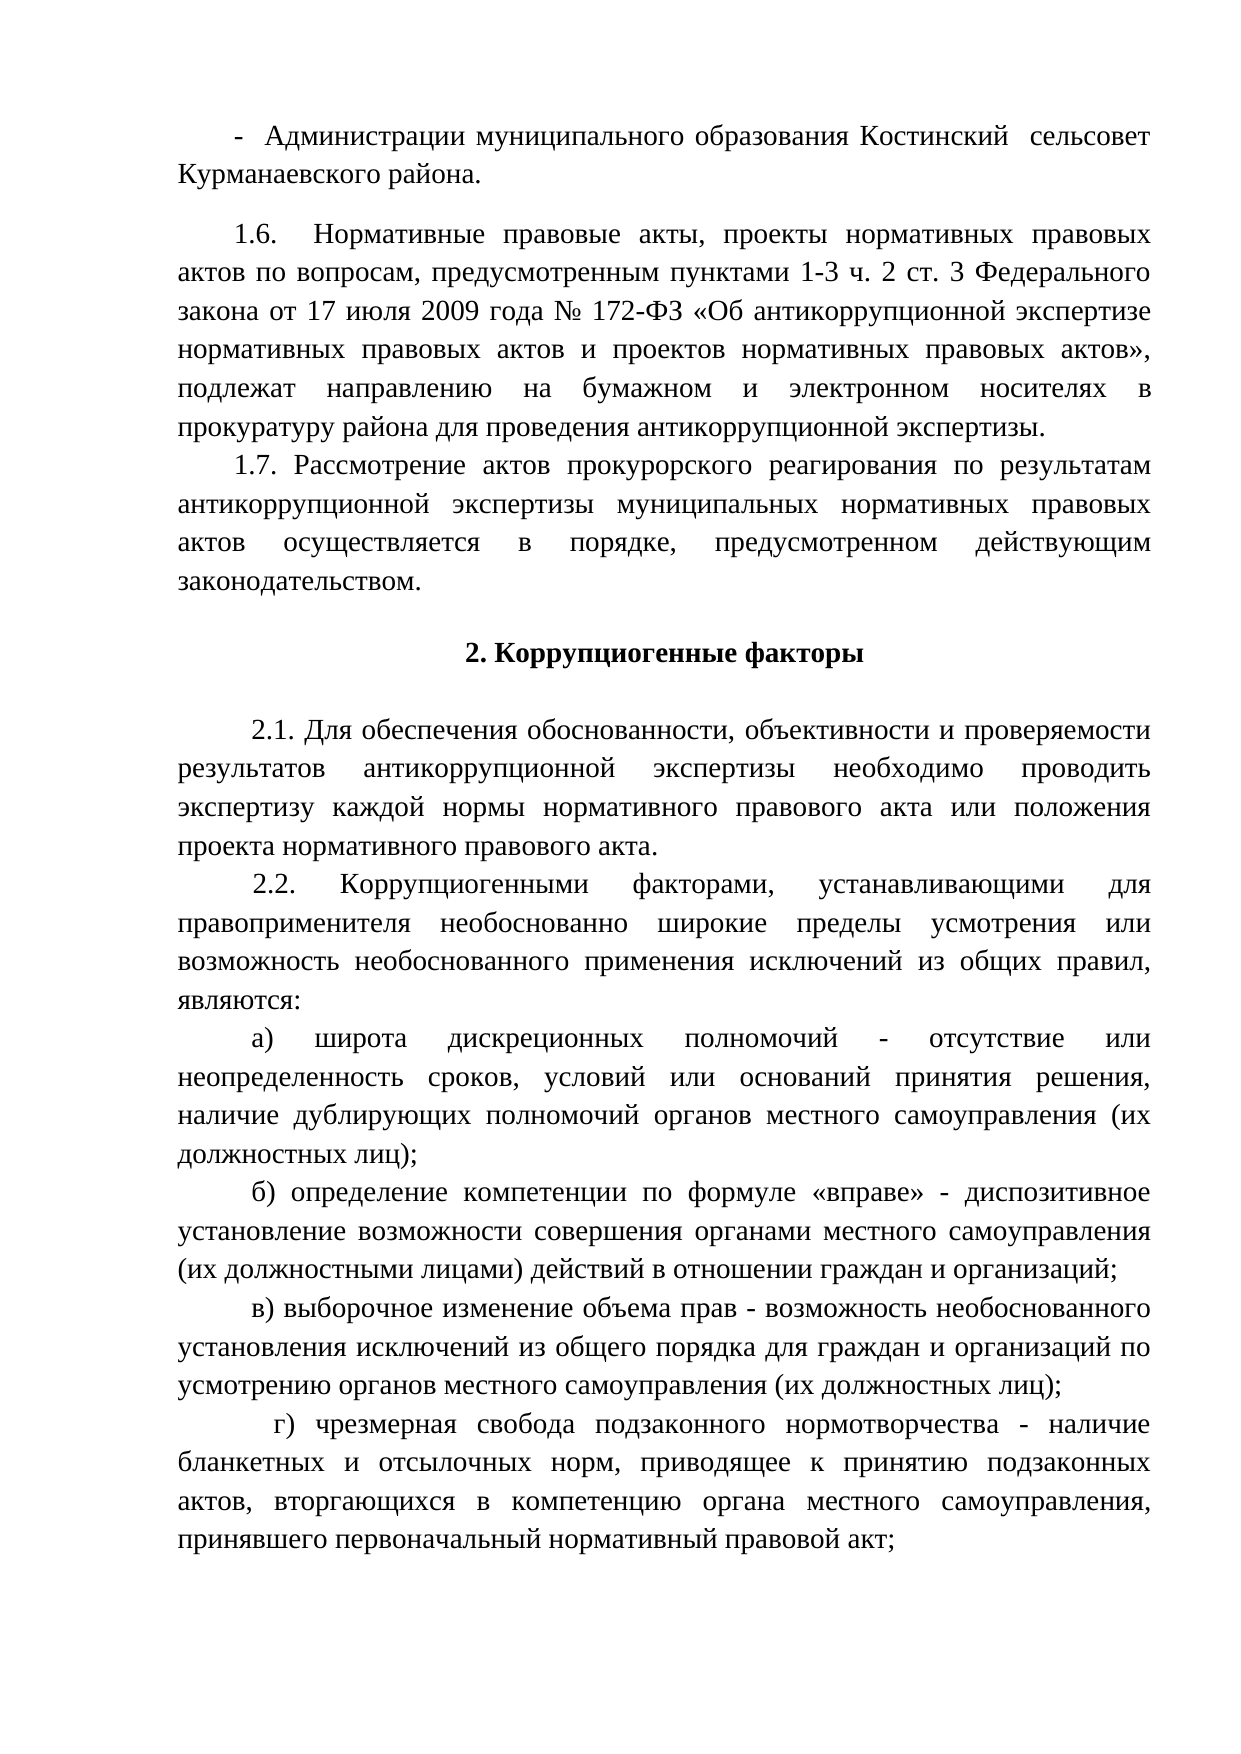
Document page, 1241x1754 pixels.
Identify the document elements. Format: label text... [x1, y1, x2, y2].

text б) определение компетенции по формуле «вправе» - диспозитивное установление возможности совершения органами местного самоуправления (их должностными лицами) действий в отношении граждан и организаций; [177, 1174, 1152, 1285]
text а) широта дискреционных полномочий - отсутствие или неопределенность сроков, условий или оснований принятия решения, наличие дублирующих полномочий органов местного самоуправления (их должностных лиц); [177, 1020, 1152, 1169]
text в) выборочное изменение объема прав - возможность необоснованного установления исключений из общего порядка для граждан и организаций по усмотрению органов местного самоуправления (их должностных лиц); [177, 1290, 1152, 1401]
text 1.6. Нормативные правовые акты, проекты нормативных правовых актов по вопросам, предусмотренным пунктами 1-3 ч. 2 ст. 3 Федерального закона от 17 июля 2009 года № 172-ФЗ «Об антикоррупционной экспертизе нормативных правовых актов и проектов нормативных правовых актов», подлежат направлению на бумажном и электронном носителях в прокуратуру района для проведения антикоррупционной экспертизы. [177, 216, 1152, 442]
text 2.2. Коррупциогенными факторами, устанавливающими для правоприменителя необоснованно широкие пределы усмотрения или возможность необоснованного применения исключений из общих правил, являются: [177, 866, 1152, 1015]
text 2. Коррупциогенные факторы [177, 635, 1152, 668]
text г) чрезмерная свобода подзаконного нормотворчества - наличие бланкетных и отсылочных норм, приводящее к принятию подзаконных актов, вторгающихся в компетенцию органа местного самоуправления, принявшего первоначальный нормативный правовой акт; [177, 1406, 1152, 1555]
text 2.1. Для обеспечения обоснованности, объективности и проверяемости результатов антикоррупционной экспертизы необходимо проводить экспертизу каждой нормы нормативного правового акта или положения проекта нормативного правового акта. [177, 712, 1152, 861]
text - Администрации муниципального образования Костинский сельсовет Курманаевского района. [177, 118, 1152, 190]
text 1.7. Рассмотрение актов прокурорского реагирования по результатам антикоррупционной экспертизы муниципальных нормативных правовых актов осуществляется в порядке, предусмотренном действующим законодательством. [177, 447, 1152, 596]
